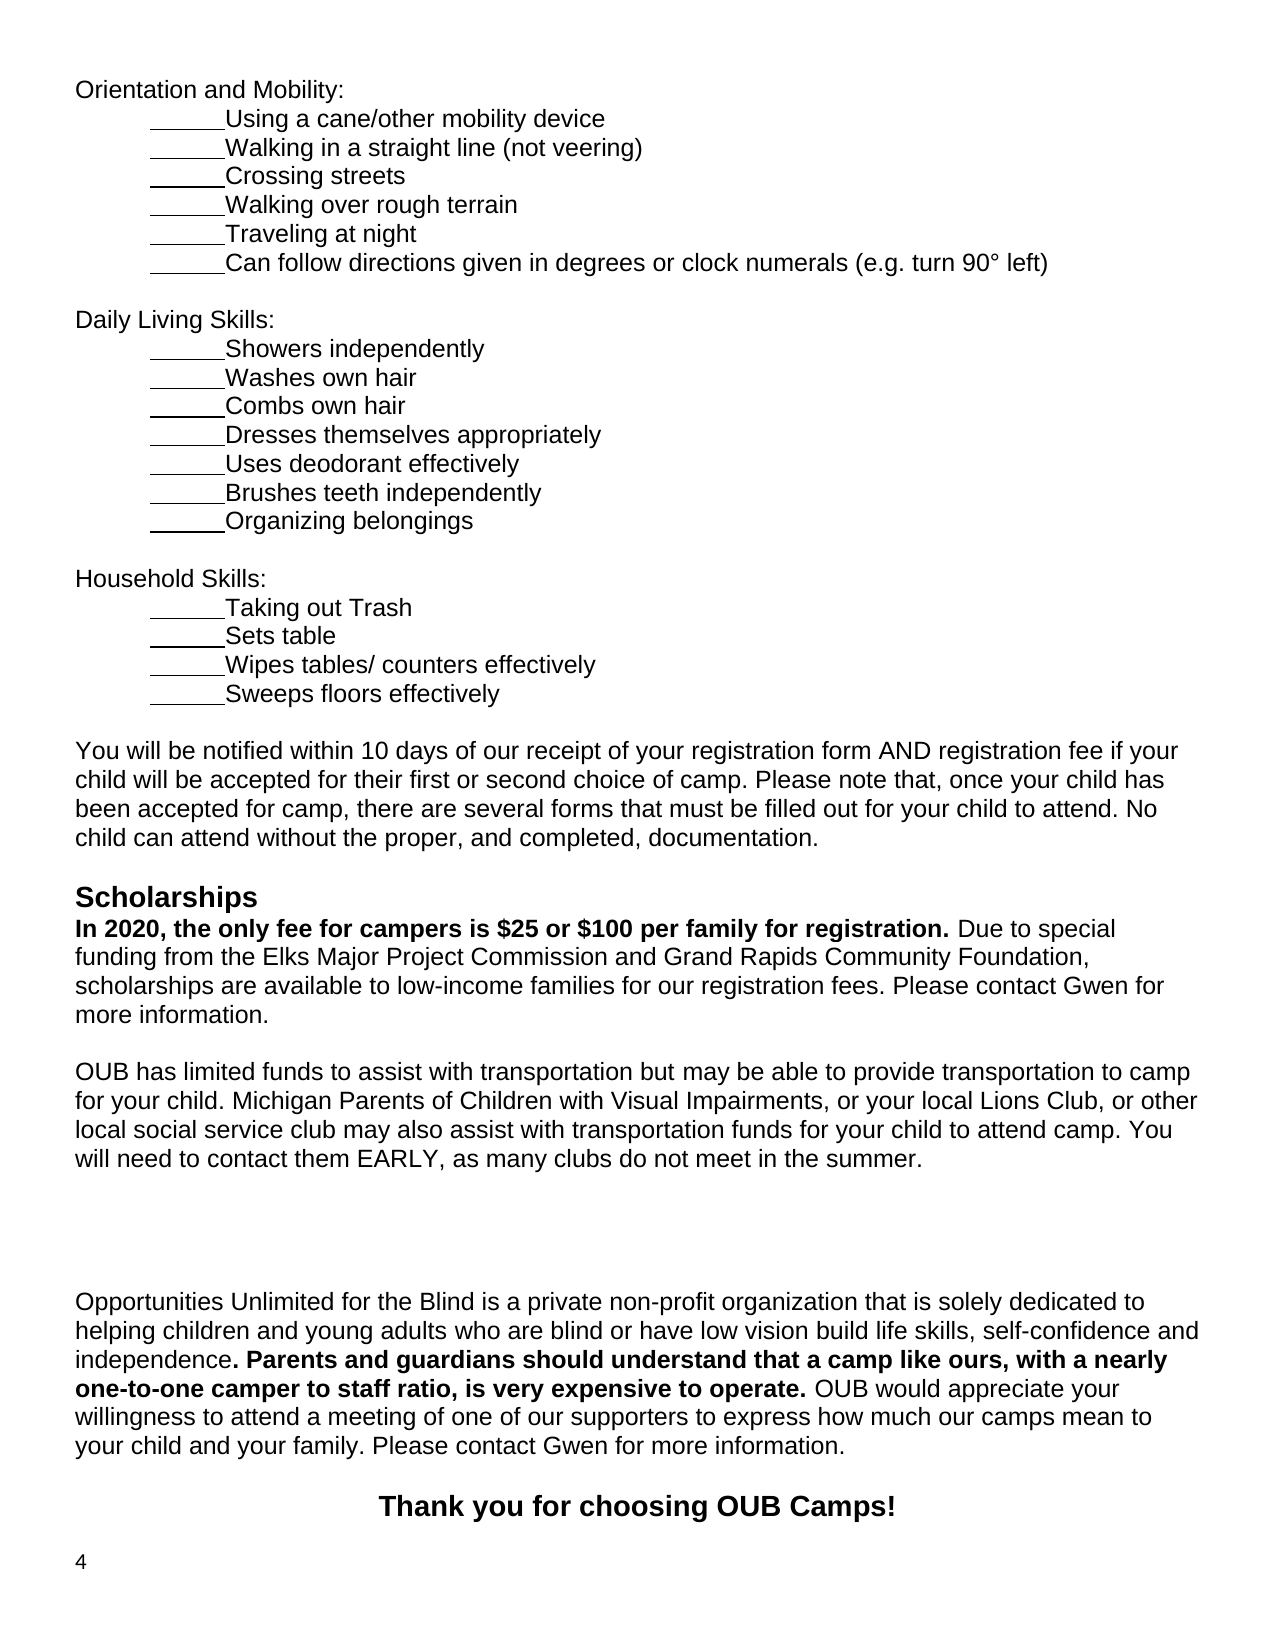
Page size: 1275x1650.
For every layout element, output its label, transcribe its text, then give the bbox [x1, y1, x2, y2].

text Organizing belongings [75, 506, 1200, 535]
text Showers independently [75, 334, 1200, 362]
text Taking out Trash [75, 592, 1200, 621]
text Uses deodorant effectively [75, 449, 1200, 477]
text Wipes tables/ counters effectively [75, 650, 1200, 679]
text Scholarships [75, 880, 1200, 913]
text Thank you for choosing OUB Camps! [75, 1488, 1200, 1522]
text Crossing streets [75, 161, 1200, 190]
text Washes own hair [75, 362, 1200, 391]
text Can follow directions given in degrees or clock numerals (e.g. turn 90° left) [75, 247, 1200, 276]
text Combs own hair [75, 391, 1200, 420]
text Brushes teeth independently [75, 477, 1200, 506]
text Household Skills: [75, 564, 1200, 592]
text Traveling at night [75, 219, 1200, 247]
text Opportunities Unlimited for the Blind is a private non-profit organization that is solely dedicated to helping children and young adults who are blind or have low vision build life skills, self-confidence and independence. Parents and guardians should understand that a camp like ours, with a nearly one-to-one camper to staff ratio, is very expensive to operate. OUB would appreciate your willingness to attend a meeting of one of our supporters to express how much our camps mean to your child and your family. Please contact Gwen for more information. [75, 1287, 1200, 1460]
text Orientation and Mobility: [75, 75, 1200, 104]
text In 2020, the only fee for campers is $25 or $100 per family for registration. Due to special funding from the Elks Major Project Commission and Grand Rapids Community Foundation, scholarships are available to low-income families for our registration fees. Please contact Gwen for more information. [75, 913, 1200, 1028]
text Walking over rough terrain [75, 190, 1200, 219]
text Dresses themselves appropriately [75, 420, 1200, 449]
text Daily Living Skills: [75, 305, 1200, 334]
text Walking in a straight line (not veering) [75, 132, 1200, 161]
text OUB has limited funds to assist with transportation but may be able to provide transportation to camp for your child. Michigan Parents of Children with Visual Impairments, or your local Lions Club, or other local social service club may also assist with transportation funds for your child to attend camp. You will need to contact them EARLY, as many clubs do not meet in the summer. [75, 1057, 1200, 1172]
text Sets table [75, 621, 1200, 650]
text You will be notified within 10 days of our receipt of your registration form AND registration fee if your child will be accepted for their first or second choice of camp. Please note that, once your child has been accepted for camp, there are several forms that must be filled out for your child to attend. No child can attend without the proper, and completed, documentation. [75, 736, 1200, 851]
text Using a cane/other mobility device [75, 104, 1200, 132]
text Sweeps floors effectively [75, 679, 1200, 707]
